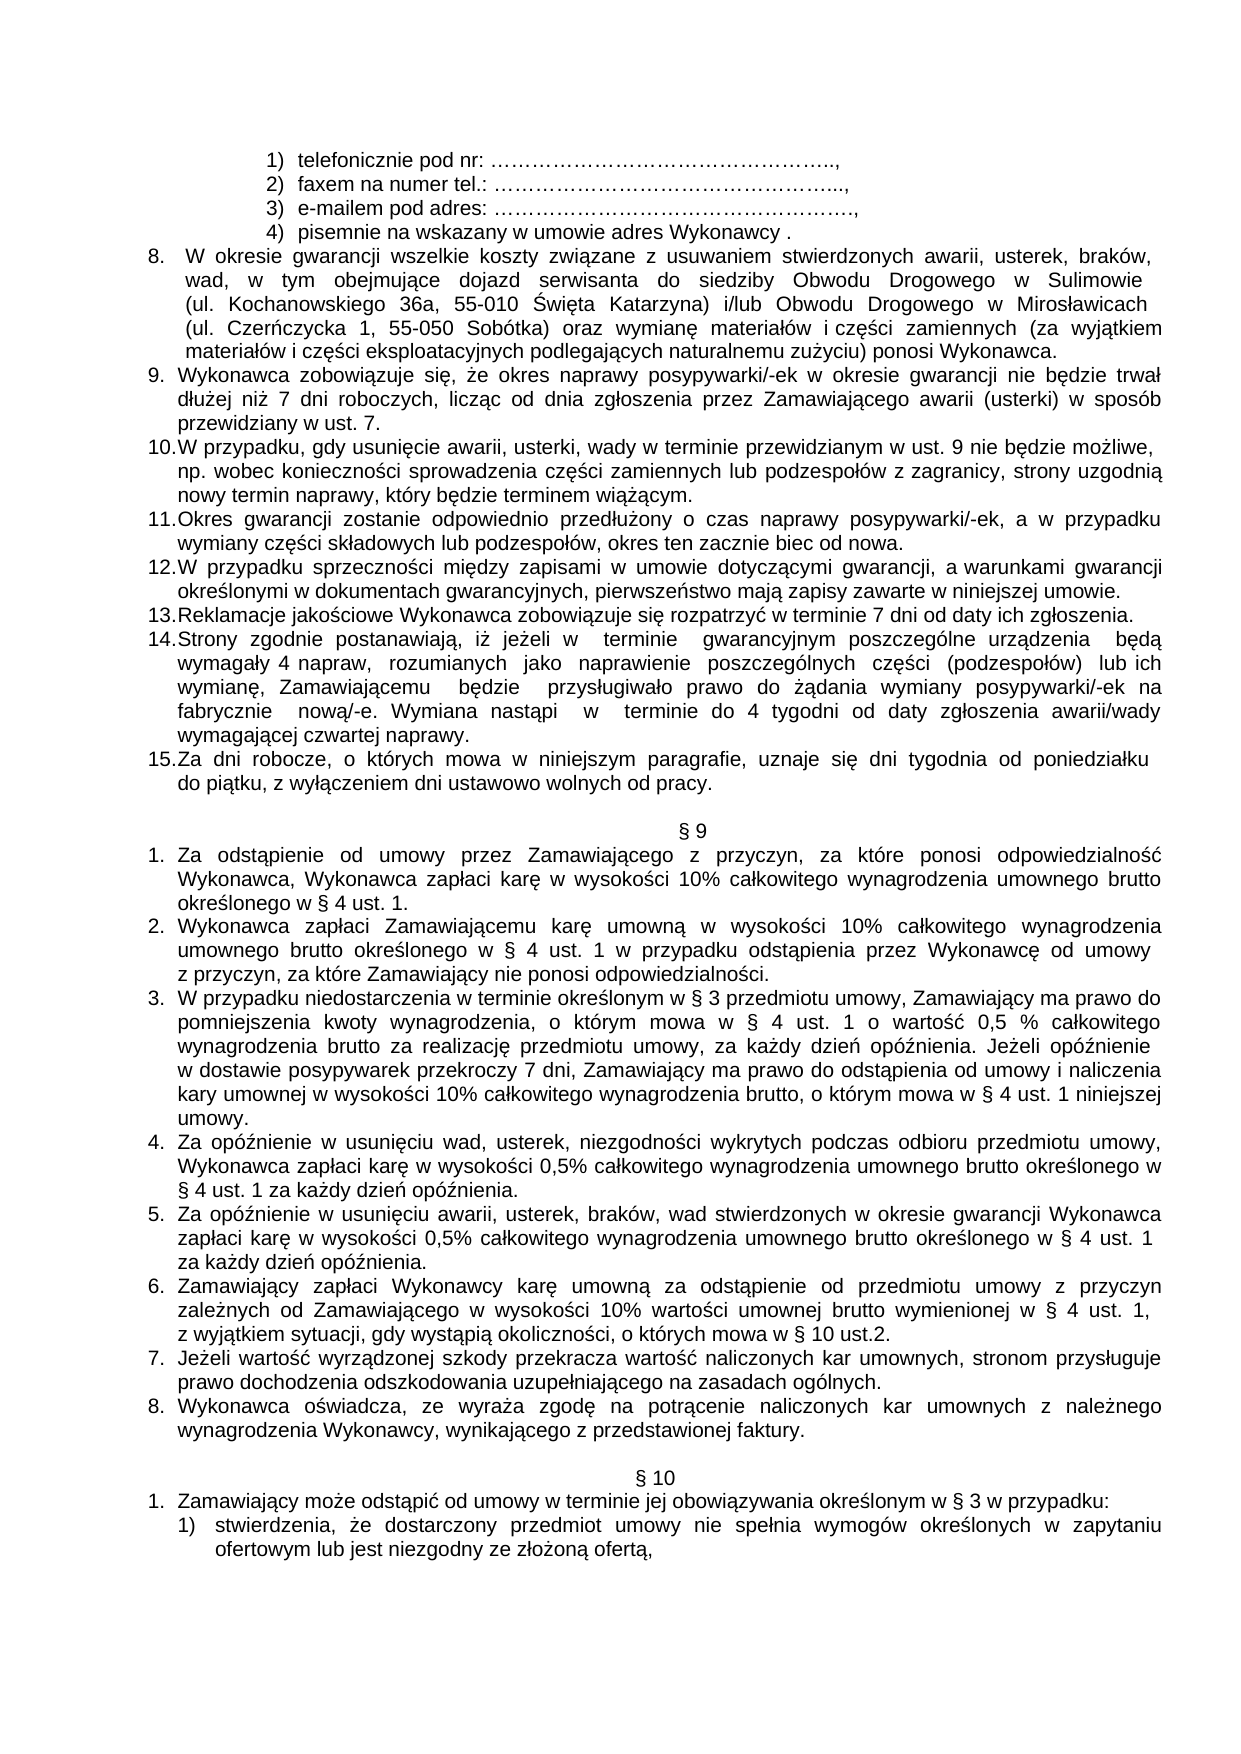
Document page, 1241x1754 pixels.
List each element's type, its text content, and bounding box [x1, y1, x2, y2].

list Za opóźnienie w usunięciu wad, usterek, niezgodności wykrytych podczas odbioru przedmiotu umowy, Wykonawca zapłaci karę w wysokości 0,5% całkowitego wynagrodzenia umownego brutto określonego w § 4 ust. 1 za każdy dzień opóźnienia. [148, 1130, 1162, 1202]
list W okresie gwarancji wszelkie koszty związane z usuwaniem stwierdzonych awarii, usterek, braków, wad, w tym obejmujące dojazd serwisanta do siedziby Obwodu Drogowego w Sulimowie (ul. Kochanowskiego 36a, 55-010 Święta Katarzyna) i/lub Obwodu Drogowego w Mirosławicach (ul. Czerńczycka 1, 55-050 Sobótka) oraz wymianę materiałów i części zamiennych (za wyjątkiem materiałów i części eksploatacyjnych podlegających naturalnemu zużyciu) ponosi Wykonawca. [148, 243, 1162, 363]
list Okres gwarancji zostanie odpowiednio przedłużony o czas naprawy posypywarki/-ek, a w przypadku wymiany części składowych lub podzespołów, okres ten zacznie biec od nowa. [148, 507, 1162, 555]
list Za dni robocze, o których mowa w niniejszym paragrafie, uznaje się dni tygodnia od poniedziałku do piątku, z wyłączeniem dni ustawowo wolnych od pracy. [148, 747, 1162, 794]
list e-mailem pod adres: ……………………………………………., [266, 196, 1162, 219]
list Reklamacje jakościowe Wykonawca zobowiązuje się rozpatrzyć w terminie 7 dni od daty ich zgłoszenia. [148, 603, 1162, 627]
text § 10 [148, 1465, 1162, 1489]
list W przypadku sprzeczności między zapisami w umowie dotyczącymi gwarancji, a warunkami gwarancji określonymi w dokumentach gwarancyjnych, pierwszeństwo mają zapisy zawarte w niniejszej umowie. [148, 555, 1162, 603]
list Jeżeli wartość wyrządzonej szkody przekracza wartość naliczonych kar umownych, stronom przysługuje prawo dochodzenia odszkodowania uzupełniającego na zasadach ogólnych. [148, 1346, 1162, 1393]
list W przypadku, gdy usunięcie awarii, usterki, wady w terminie przewidzianym w ust. 9 nie będzie możliwe, np. wobec konieczności sprowadzenia części zamiennych lub podzespołów z zagranicy, strony uzgodnią nowy termin naprawy, który będzie terminem wiążącym. [148, 435, 1162, 507]
list stwierdzenia, że dostarczony przedmiot umowy nie spełnia wymogów określonych w zapytaniu ofertowym lub jest niezgodny ze złożoną ofertą, [177, 1513, 1162, 1561]
list Zamawiający może odstąpić od umowy w terminie jej obowiązywania określonym w § 3 w przypadku: [148, 1489, 1162, 1513]
list Za odstąpienie od umowy przez Zamawiającego z przyczyn, za które ponosi odpowiedzialność Wykonawca, Wykonawca zapłaci karę w wysokości 10% całkowitego wynagrodzenia umownego brutto określonego w § 4 ust. 1. [148, 842, 1162, 914]
list faxem na numer tel.: …………………………………………..., [266, 172, 1162, 196]
list Za opóźnienie w usunięciu awarii, usterek, braków, wad stwierdzonych w okresie gwarancji Wykonawca zapłaci karę w wysokości 0,5% całkowitego wynagrodzenia umownego brutto określonego w § 4 ust. 1 za każdy dzień opóźnienia. [148, 1202, 1162, 1274]
list telefonicznie pod nr: ………………………………………….., [266, 148, 1162, 172]
list pisemnie na wskazany w umowie adres Wykonawcy . [266, 219, 1162, 243]
list Strony zgodnie postanawiają, iż jeżeli w terminie gwarancyjnym poszczególne urządzenia będą wymagały 4 napraw, rozumianych jako naprawienie poszczególnych części (podzespołów) lub ich wymianę, Zamawiającemu będzie przysługiwało prawo do żądania wymiany posypywarki/-ek na fabrycznie nową/-e. Wymiana nastąpi w terminie do 4 tygodni od daty zgłoszenia awarii/wady wymagającej czwartej naprawy. [148, 627, 1162, 747]
list W przypadku niedostarczenia w terminie określonym w § 3 przedmiotu umowy, Zamawiający ma prawo do pomniejszenia kwoty wynagrodzenia, o którym mowa w § 4 ust. 1 o wartość 0,5 % całkowitego wynagrodzenia brutto za realizację przedmiotu umowy, za każdy dzień opóźnienia. Jeżeli opóźnienie w dostawie posypywarek przekroczy 7 dni, Zamawiający ma prawo do odstąpienia od umowy i naliczenia kary umownej w wysokości 10% całkowitego wynagrodzenia brutto, o którym mowa w § 4 ust. 1 niniejszej umowy. [148, 986, 1162, 1130]
list Wykonawca zapłaci Zamawiającemu karę umowną w wysokości 10% całkowitego wynagrodzenia umownego brutto określonego w § 4 ust. 1 w przypadku odstąpienia przez Wykonawcę od umowy z przyczyn, za które Zamawiający nie ponosi odpowiedzialności. [148, 914, 1162, 986]
text § 9 [223, 818, 1162, 842]
list Zamawiający zapłaci Wykonawcy karę umowną za odstąpienie od przedmiotu umowy z przyczyn zależnych od Zamawiającego w wysokości 10% wartości umownej brutto wymienionej w § 4 ust. 1, z wyjątkiem sytuacji, gdy wystąpią okoliczności, o których mowa w § 10 ust.2. [148, 1274, 1162, 1346]
list Wykonawca oświadcza, ze wyraża zgodę na potrącenie naliczonych kar umownych z należnego wynagrodzenia Wykonawcy, wynikającego z przedstawionej faktury. [148, 1393, 1162, 1441]
list Wykonawca zobowiązuje się, że okres naprawy posypywarki/-ek w okresie gwarancji nie będzie trwał dłużej niż 7 dni roboczych, licząc od dnia zgłoszenia przez Zamawiającego awarii (usterki) w sposób przewidziany w ust. 7. [148, 363, 1162, 435]
